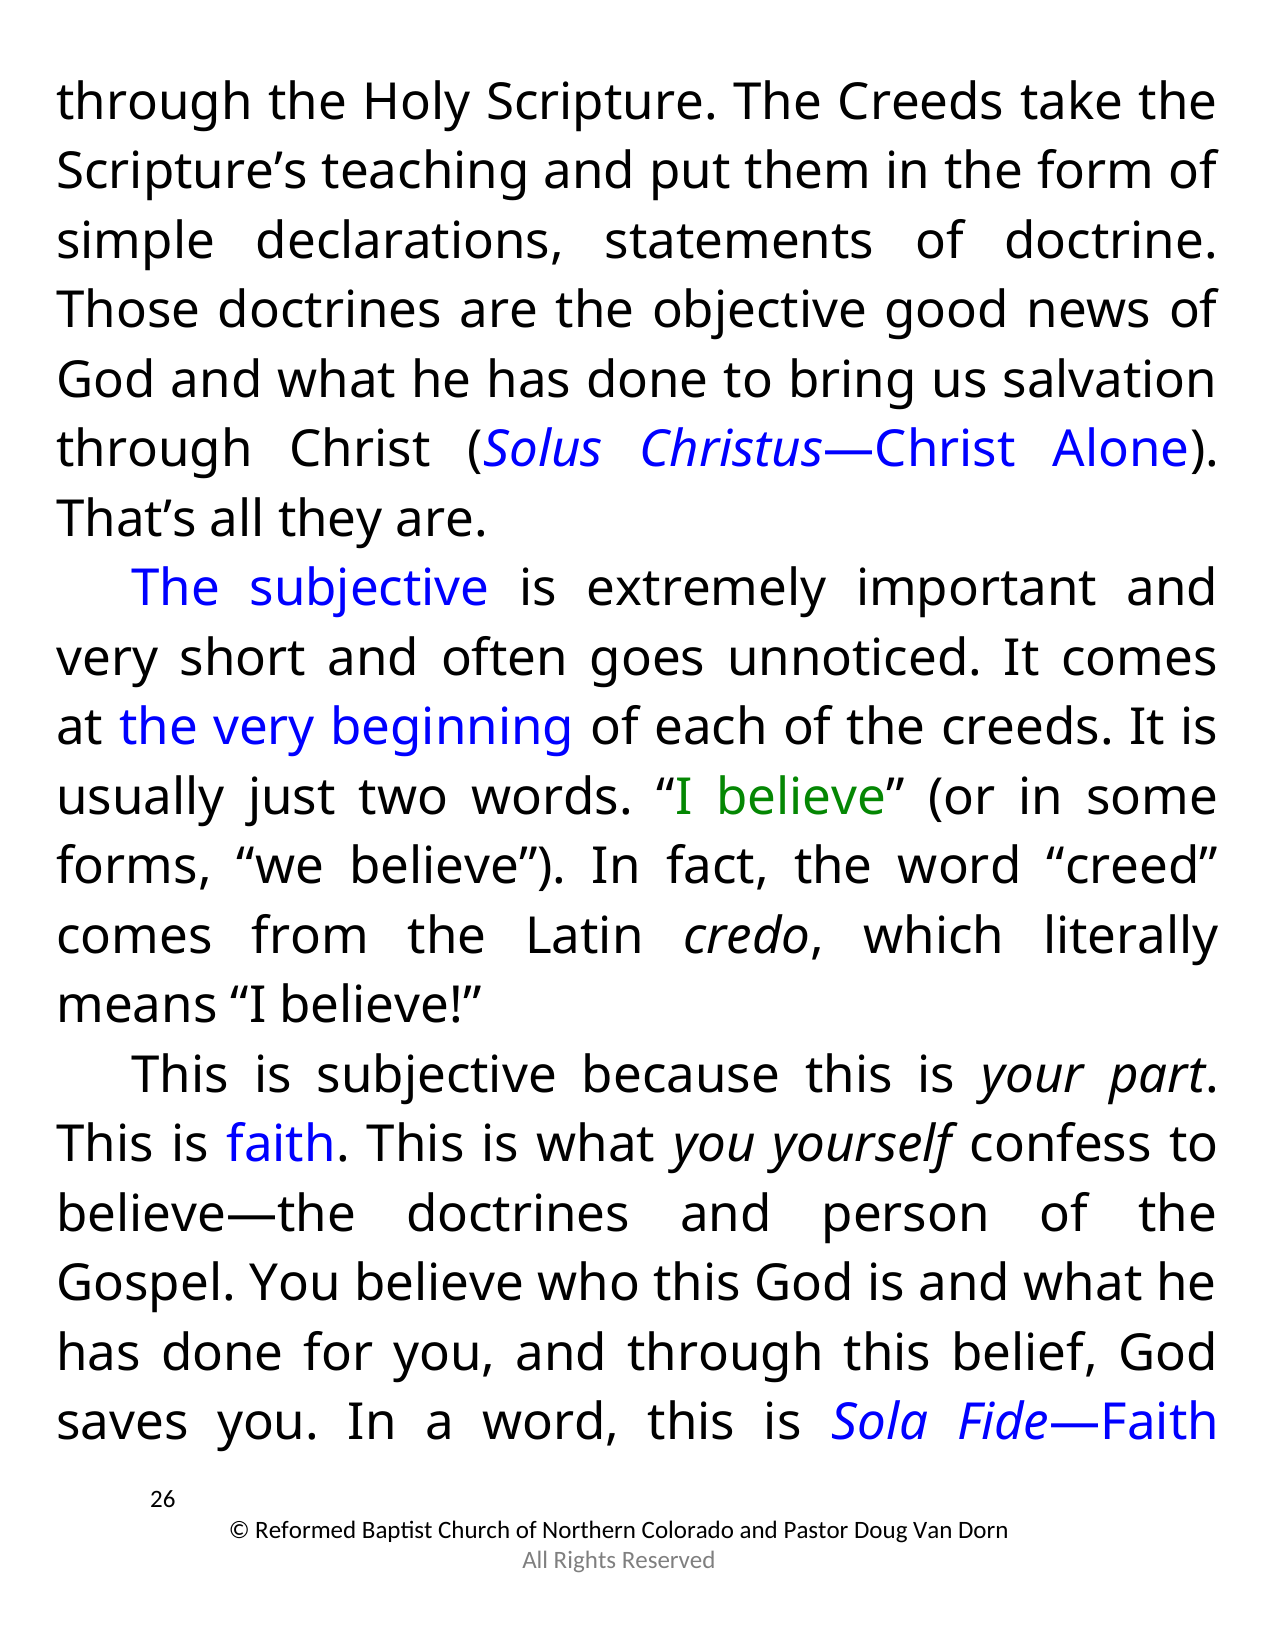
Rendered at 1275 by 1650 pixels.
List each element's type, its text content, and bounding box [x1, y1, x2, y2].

text The subjective is extremely important and very short and often goes unnoticed. It comes at the very beginning of each of the creeds. It is usually just two words. “I believe” (or in some forms, “we believe”). In fact, the word “creed” comes from the Latin credo, which literally means “I believe!” [56, 551, 1219, 1037]
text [56, 65, 1219, 551]
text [56, 1037, 1219, 1454]
